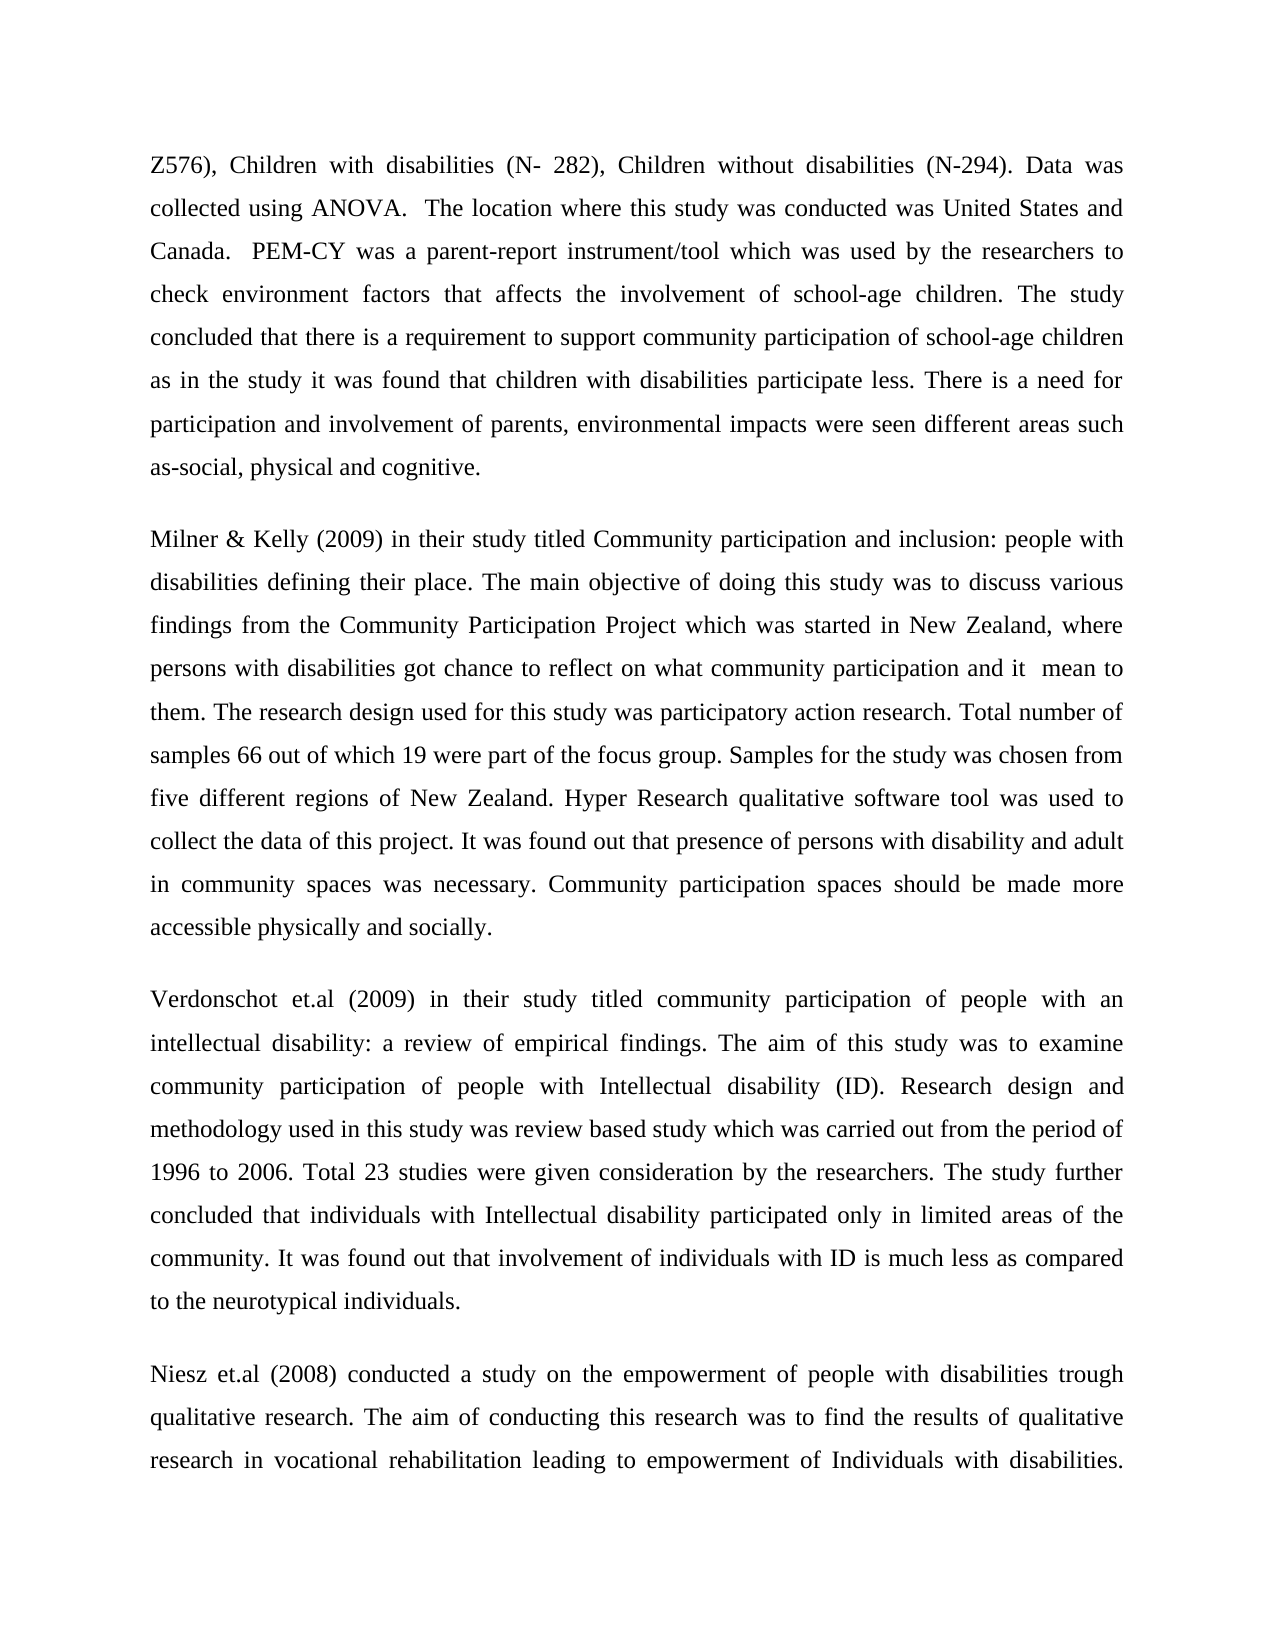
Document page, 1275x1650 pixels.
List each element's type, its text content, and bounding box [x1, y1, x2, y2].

text Milner & Kelly (2009) in their study titled Community participation and inclusion: people with disabilities defining their place. The main objective of doing this study was to discuss various findings from the Community Participation Project which was started in New Zealand, where persons with disabilities got chance to reflect on what community participation and it mean to them. The research design used for this study was participatory action research. Total number of samples 66 out of which 19 were part of the focus group. Samples for the study was chosen from five different regions of New Zealand. Hyper Research qualitative software tool was used to collect the data of this project. It was found out that presence of persons with disability and adult in community spaces was necessary. Community participation spaces should be made more accessible physically and socially. [150, 524, 1125, 941]
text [150, 1359, 1125, 1474]
text Verdonschot et.al (2009) in their study titled community participation of people with an intellectual disability: a review of empirical findings. The aim of this study was to examine community participation of people with Intellectual disability (ID). Research design and methodology used in this study was review based study which was carried out from the period of 1996 to 2006. Total 23 studies were given consideration by the researchers. The study further concluded that individuals with Intellectual disability participated only in limited areas of the community. It was found out that involvement of individuals with ID is much less as compared to the neurotypical individuals. [150, 984, 1125, 1315]
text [150, 150, 1125, 481]
